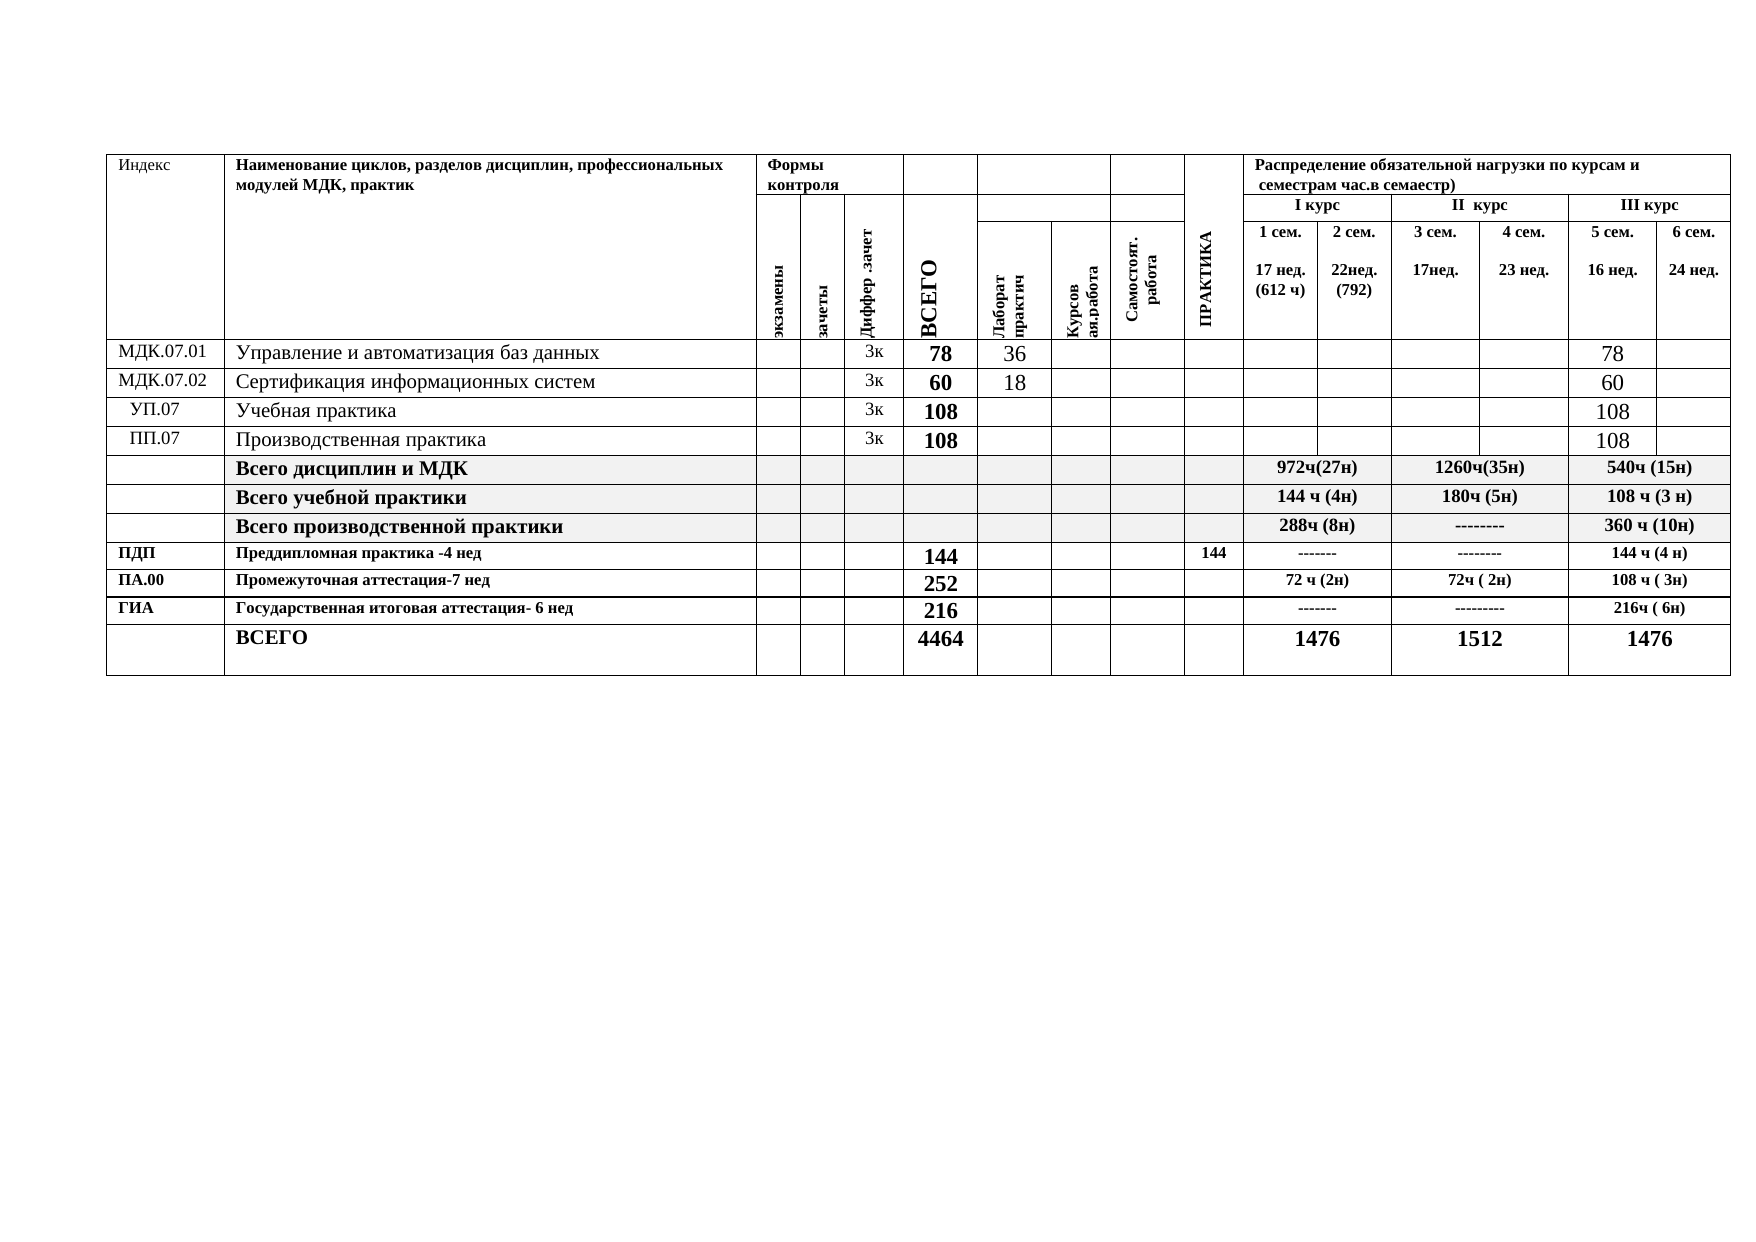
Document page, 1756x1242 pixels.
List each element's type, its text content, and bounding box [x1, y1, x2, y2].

table_cell 72 ч (2н) [1244, 570, 1391, 596]
table_cell [757, 514, 800, 542]
table_cell 144 ч (4н) [1244, 485, 1391, 513]
table_cell [1111, 369, 1184, 397]
table_cell 4464 [904, 625, 977, 674]
table_cell [1111, 195, 1184, 221]
table_cell экзамены [757, 195, 800, 339]
table_cell [801, 570, 844, 596]
table_cell ПП.07 [107, 427, 224, 455]
table_cell [978, 195, 1110, 221]
table_cell Преддипломная практика -4 нед [225, 543, 756, 569]
table_cell [757, 427, 800, 455]
table_cell 78 [904, 340, 977, 368]
table_cell МДК.07.02 [107, 369, 224, 397]
table_cell [1657, 340, 1730, 368]
table_header [1111, 155, 1184, 193]
table_cell Лаборат практич [978, 222, 1051, 339]
table_cell [978, 598, 1051, 624]
table_cell 5 сем. 16 нед. [1569, 222, 1656, 339]
table_cell [757, 398, 800, 426]
table_cell [845, 570, 903, 596]
table_cell [845, 456, 903, 484]
table_cell [801, 514, 844, 542]
table_cell [1244, 340, 1317, 368]
table_cell I курс [1244, 195, 1391, 221]
table_cell [1111, 625, 1184, 674]
table_cell [1318, 369, 1391, 397]
table_cell --------- [1392, 598, 1568, 624]
table_cell [1185, 625, 1243, 674]
table_cell [1185, 369, 1243, 397]
table_cell [845, 543, 903, 569]
table_cell 108 ч (3 н) [1569, 485, 1730, 513]
table_cell Самостоят.работа [1111, 222, 1184, 339]
table_cell ГИА [107, 598, 224, 624]
table_cell [801, 625, 844, 674]
table_cell [107, 456, 224, 484]
table_cell [1111, 598, 1184, 624]
table_cell [801, 543, 844, 569]
table_cell [1052, 427, 1110, 455]
table_cell [107, 514, 224, 542]
table_cell Всего дисциплин и МДК [225, 456, 756, 484]
table_cell [978, 570, 1051, 596]
table_cell [1052, 625, 1110, 674]
table_cell [1480, 398, 1568, 426]
table_cell [757, 369, 800, 397]
table_cell 78 [1569, 340, 1656, 368]
table_cell 360 ч (10н) [1569, 514, 1730, 542]
table_cell 1512 [1392, 625, 1568, 674]
table_cell ------- [1244, 598, 1391, 624]
table_cell [1392, 398, 1479, 426]
table_cell [107, 625, 224, 674]
table_cell [1052, 369, 1110, 397]
table_cell 108 [904, 427, 977, 455]
table_cell [904, 514, 977, 542]
table_cell [1185, 485, 1243, 513]
table_cell [1111, 514, 1184, 542]
table_cell [1392, 340, 1479, 368]
table_cell [757, 598, 800, 624]
table_cell 216ч ( 6н) [1569, 598, 1730, 624]
table_cell 144 [904, 543, 977, 569]
table_cell III курс [1569, 195, 1730, 221]
table_cell [978, 398, 1051, 426]
table_cell 144 ч (4 н) [1569, 543, 1730, 569]
table_cell 36 [978, 340, 1051, 368]
table_cell [1052, 456, 1110, 484]
table_cell ПА.00 [107, 570, 224, 596]
table_cell [1111, 340, 1184, 368]
table_cell [1111, 543, 1184, 569]
table_cell [845, 625, 903, 674]
table_header ПРАКТИКА [1185, 155, 1243, 339]
table_cell 540ч (15н) [1569, 456, 1730, 484]
table_cell МДК.07.01 [107, 340, 224, 368]
table_cell [801, 398, 844, 426]
table_cell [1657, 427, 1730, 455]
table_cell [757, 456, 800, 484]
table_cell Сертификация информационных систем [225, 369, 756, 397]
table_cell [1185, 456, 1243, 484]
table_cell [1185, 427, 1243, 455]
table_cell [1244, 427, 1317, 455]
table_cell [801, 456, 844, 484]
table_cell 3 сем. 17нед. [1392, 222, 1479, 339]
table_cell [801, 427, 844, 455]
table_cell [757, 570, 800, 596]
table_cell 1476 [1569, 625, 1730, 674]
table_cell 72ч ( 2н) [1392, 570, 1568, 596]
table_cell Всего производственной практики [225, 514, 756, 542]
table_cell 3к [845, 427, 903, 455]
table_cell [1052, 340, 1110, 368]
table_cell [801, 340, 844, 368]
table_header Наименование циклов, разделов дисциплин, профессиональных модулей МДК, практик [225, 155, 756, 339]
table_cell УП.07 [107, 398, 224, 426]
table_cell [978, 485, 1051, 513]
table_cell ПДП [107, 543, 224, 569]
table_cell 108 [1569, 427, 1656, 455]
table_cell 6 сем. 24 нед. [1657, 222, 1730, 339]
table_cell [1318, 427, 1391, 455]
table_cell [1111, 485, 1184, 513]
table_cell [1657, 369, 1730, 397]
table_header Распределение обязательной нагрузки по курсам и семестрам час.в семаестр) [1244, 155, 1730, 193]
table_cell 972ч(27н) [1244, 456, 1391, 484]
table_cell [1111, 427, 1184, 455]
table_cell Диффер .зачет [845, 195, 903, 339]
table_cell [801, 485, 844, 513]
table_cell зачеты [801, 195, 844, 339]
table_cell [757, 625, 800, 674]
table_cell [1052, 514, 1110, 542]
table_header Формы контроля [757, 155, 903, 193]
table_header [978, 155, 1110, 193]
table_cell ВСЕГО [225, 625, 756, 674]
table_cell 288ч (8н) [1244, 514, 1391, 542]
table_cell 60 [904, 369, 977, 397]
table_cell 1476 [1244, 625, 1391, 674]
table_cell [978, 625, 1051, 674]
table_cell [978, 514, 1051, 542]
table_cell [1111, 398, 1184, 426]
table_cell 4 сем. 23 нед. [1480, 222, 1568, 339]
table_cell [1185, 598, 1243, 624]
table_cell [1185, 570, 1243, 596]
table_cell [1052, 543, 1110, 569]
table_cell 144 [1185, 543, 1243, 569]
table_header Индекс [107, 155, 224, 339]
table_cell [1111, 570, 1184, 596]
table_cell [1052, 570, 1110, 596]
table_cell ------- [1244, 543, 1391, 569]
table_cell 108 [1569, 398, 1656, 426]
table_cell [1480, 369, 1568, 397]
table_cell [978, 456, 1051, 484]
table_cell [757, 485, 800, 513]
table_cell [845, 598, 903, 624]
table_cell [1111, 456, 1184, 484]
table_cell Учебная практика [225, 398, 756, 426]
table_cell [1185, 398, 1243, 426]
table_cell Промежуточная аттестация-7 нед [225, 570, 756, 596]
table_cell Государственная итоговая аттестация- 6 нед [225, 598, 756, 624]
table_cell 1260ч(35н) [1392, 456, 1568, 484]
table_cell [757, 340, 800, 368]
table_cell [1052, 398, 1110, 426]
table_cell [1480, 340, 1568, 368]
table_cell 108 [904, 398, 977, 426]
table_cell ВСЕГО [904, 195, 977, 339]
table_cell 1 сем. 17 нед. (612 ч) [1244, 222, 1317, 339]
table_cell -------- [1392, 543, 1568, 569]
table_cell 108 ч ( 3н) [1569, 570, 1730, 596]
table_cell [1392, 369, 1479, 397]
table_cell 180ч (5н) [1392, 485, 1568, 513]
table_cell 252 [904, 570, 977, 596]
table_cell [107, 485, 224, 513]
table_cell 18 [978, 369, 1051, 397]
table_cell 3к [845, 340, 903, 368]
table_header [904, 155, 977, 193]
table_cell [1480, 427, 1568, 455]
table_cell [904, 485, 977, 513]
table_cell [845, 514, 903, 542]
table_cell [845, 485, 903, 513]
table_cell [1052, 485, 1110, 513]
table_cell [1185, 514, 1243, 542]
table_cell II курс [1392, 195, 1568, 221]
table_cell [1318, 340, 1391, 368]
table_cell [1185, 340, 1243, 368]
table_cell [1657, 398, 1730, 426]
table_cell 2 сем. 22нед. (792) [1318, 222, 1391, 339]
table_cell [904, 456, 977, 484]
table_cell [978, 543, 1051, 569]
table_cell [1052, 598, 1110, 624]
table_cell Всего учебной практики [225, 485, 756, 513]
table_cell Управление и автоматизация баз данных [225, 340, 756, 368]
table_cell [978, 427, 1051, 455]
table_cell 3к [845, 398, 903, 426]
table_cell [801, 598, 844, 624]
table_cell 216 [904, 598, 977, 624]
table_cell [1318, 398, 1391, 426]
table_cell [1244, 369, 1317, 397]
table_cell [1392, 427, 1479, 455]
table_cell Курсов ая.работа [1052, 222, 1110, 339]
table_cell [801, 369, 844, 397]
table_cell Производственная практика [225, 427, 756, 455]
table_cell 60 [1569, 369, 1656, 397]
table_cell [1244, 398, 1317, 426]
table_cell 3к [845, 369, 903, 397]
table_cell -------- [1392, 514, 1568, 542]
table_cell [757, 543, 800, 569]
